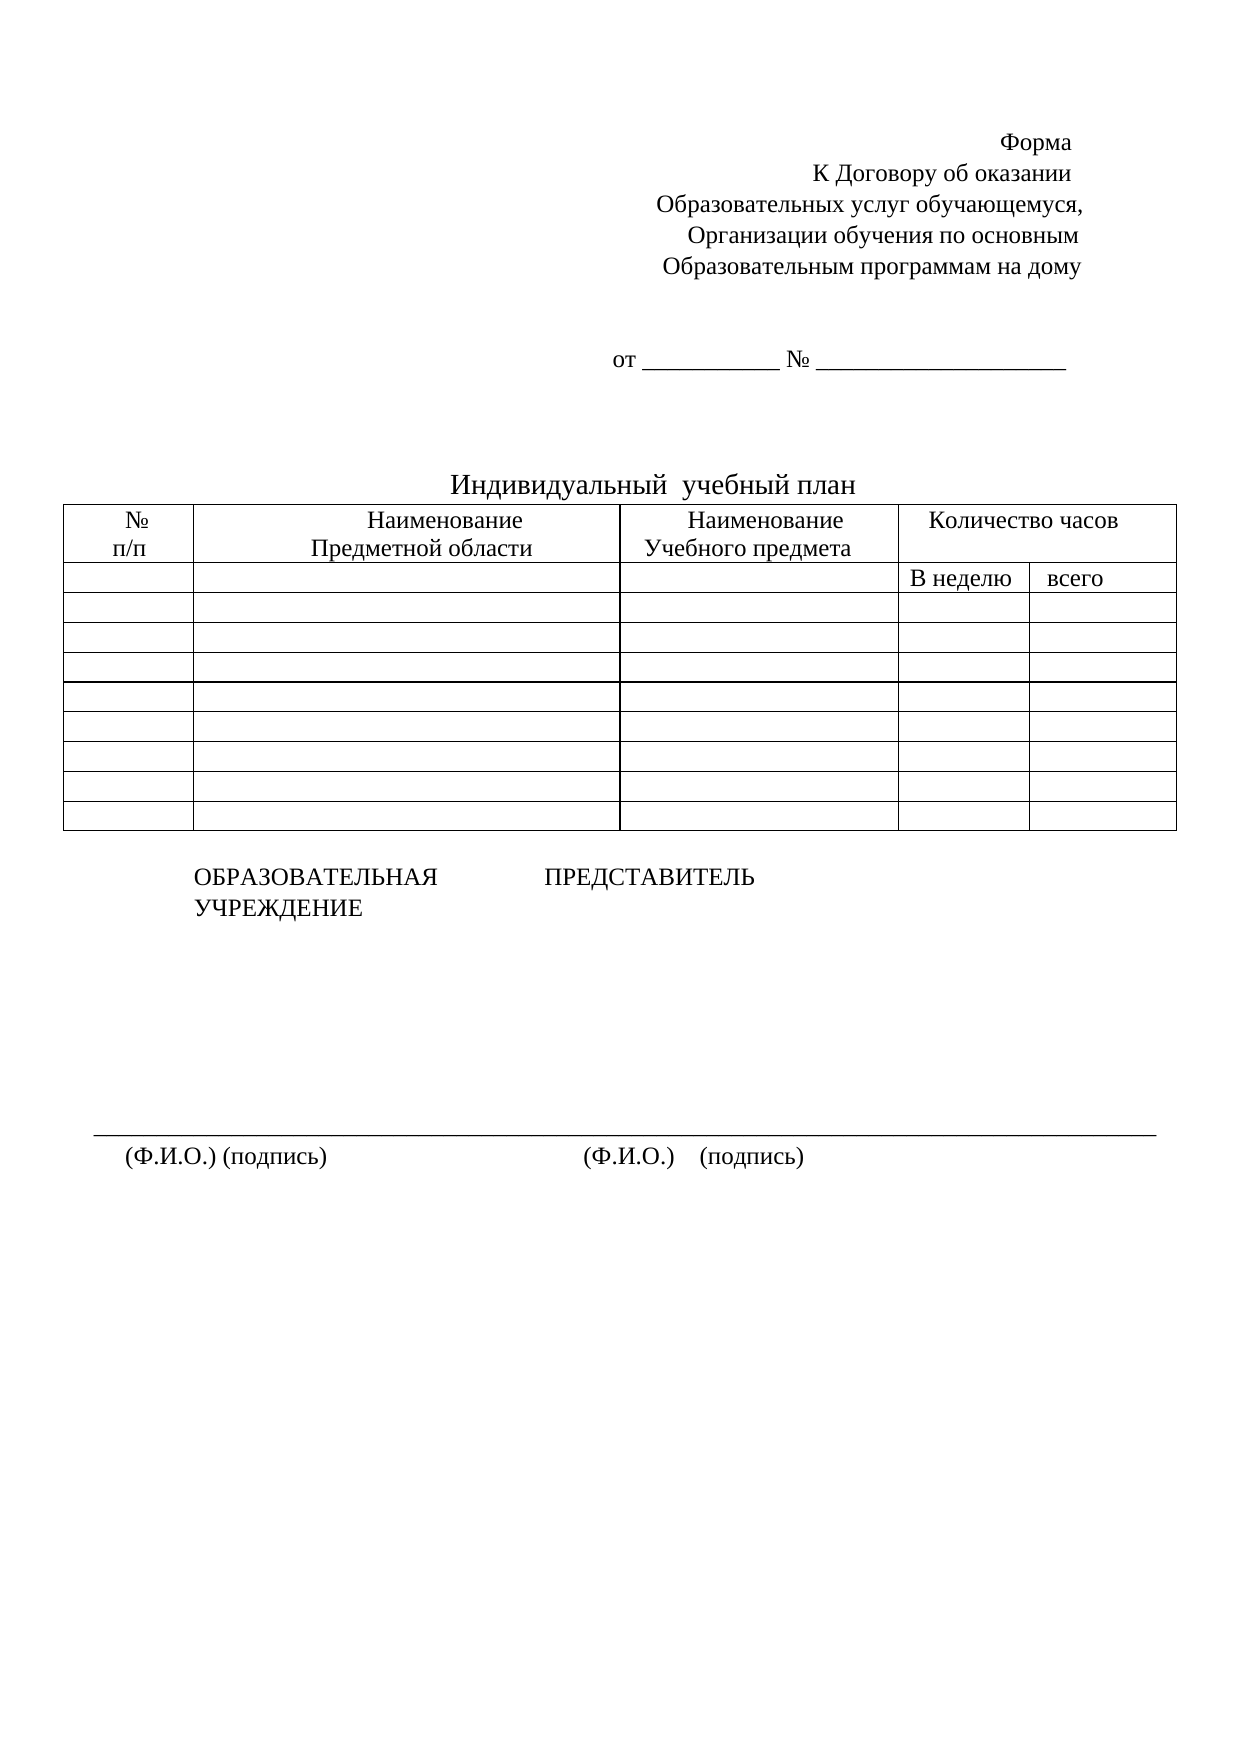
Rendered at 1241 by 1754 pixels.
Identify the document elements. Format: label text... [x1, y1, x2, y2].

table_cell В неделю [899, 563, 1029, 592]
table_cell [621, 683, 898, 711]
table_cell [194, 772, 619, 801]
table_cell [194, 802, 619, 830]
table_cell [64, 563, 193, 592]
table_cell [621, 563, 898, 592]
table_cell [64, 623, 193, 652]
table_cell [1030, 712, 1176, 741]
table_cell [194, 683, 619, 711]
table_header Количество часов [899, 505, 1176, 562]
text от ___________ № ____________________ [75, 344, 1165, 373]
table_cell [1030, 683, 1176, 711]
table_cell [1030, 593, 1176, 622]
table_cell [621, 593, 898, 622]
table_cell [899, 772, 1029, 801]
table_cell [64, 683, 193, 711]
table_cell [64, 742, 193, 771]
table_cell всего [1030, 563, 1176, 592]
text К Договору об оказании [75, 158, 1165, 187]
table_cell [1030, 772, 1176, 801]
text ОБРАЗОВАТЕЛЬНАЯ ПРЕДСТАВИТЕЛЬ [75, 862, 1165, 890]
text Индивидуальный учебный план [75, 467, 1165, 501]
table_header Наименование Учебного предмета [621, 505, 898, 562]
text Форма [75, 127, 1165, 156]
table_cell [194, 712, 619, 741]
table_cell [899, 742, 1029, 771]
table_cell [621, 802, 898, 830]
table_cell [194, 653, 619, 681]
text Образовательным программам на дому [75, 251, 1165, 280]
table_header Наименование Предметной области [194, 505, 619, 562]
text Организации обучения по основным [75, 220, 1165, 249]
table_cell [194, 742, 619, 771]
table_cell [899, 593, 1029, 622]
table_cell [899, 683, 1029, 711]
table_cell [621, 772, 898, 801]
text УЧРЕЖДЕНИЕ [75, 893, 1165, 921]
table_cell [899, 623, 1029, 652]
table_header № п/п [64, 505, 193, 562]
table_cell [64, 802, 193, 830]
table_cell [621, 653, 898, 681]
table_cell [1030, 742, 1176, 771]
table_cell [1030, 653, 1176, 681]
text _____________________________________________________________________________________ [75, 1110, 1165, 1139]
table_cell [194, 623, 619, 652]
table_cell [621, 742, 898, 771]
table_cell [899, 712, 1029, 741]
table_cell [1030, 802, 1176, 830]
table_cell [64, 772, 193, 801]
table_cell [194, 593, 619, 622]
table_cell [64, 653, 193, 681]
text (Ф.И.О.) (подпись) (Ф.И.О.) (подпись) [75, 1141, 1165, 1170]
table_cell [64, 712, 193, 741]
table_cell [194, 563, 619, 592]
table_cell [899, 653, 1029, 681]
table_cell [1030, 623, 1176, 652]
table_cell [621, 712, 898, 741]
table_cell [899, 802, 1029, 830]
table_cell [64, 593, 193, 622]
table_cell [621, 623, 898, 652]
text Образовательных услуг обучающемуся, [75, 189, 1165, 218]
